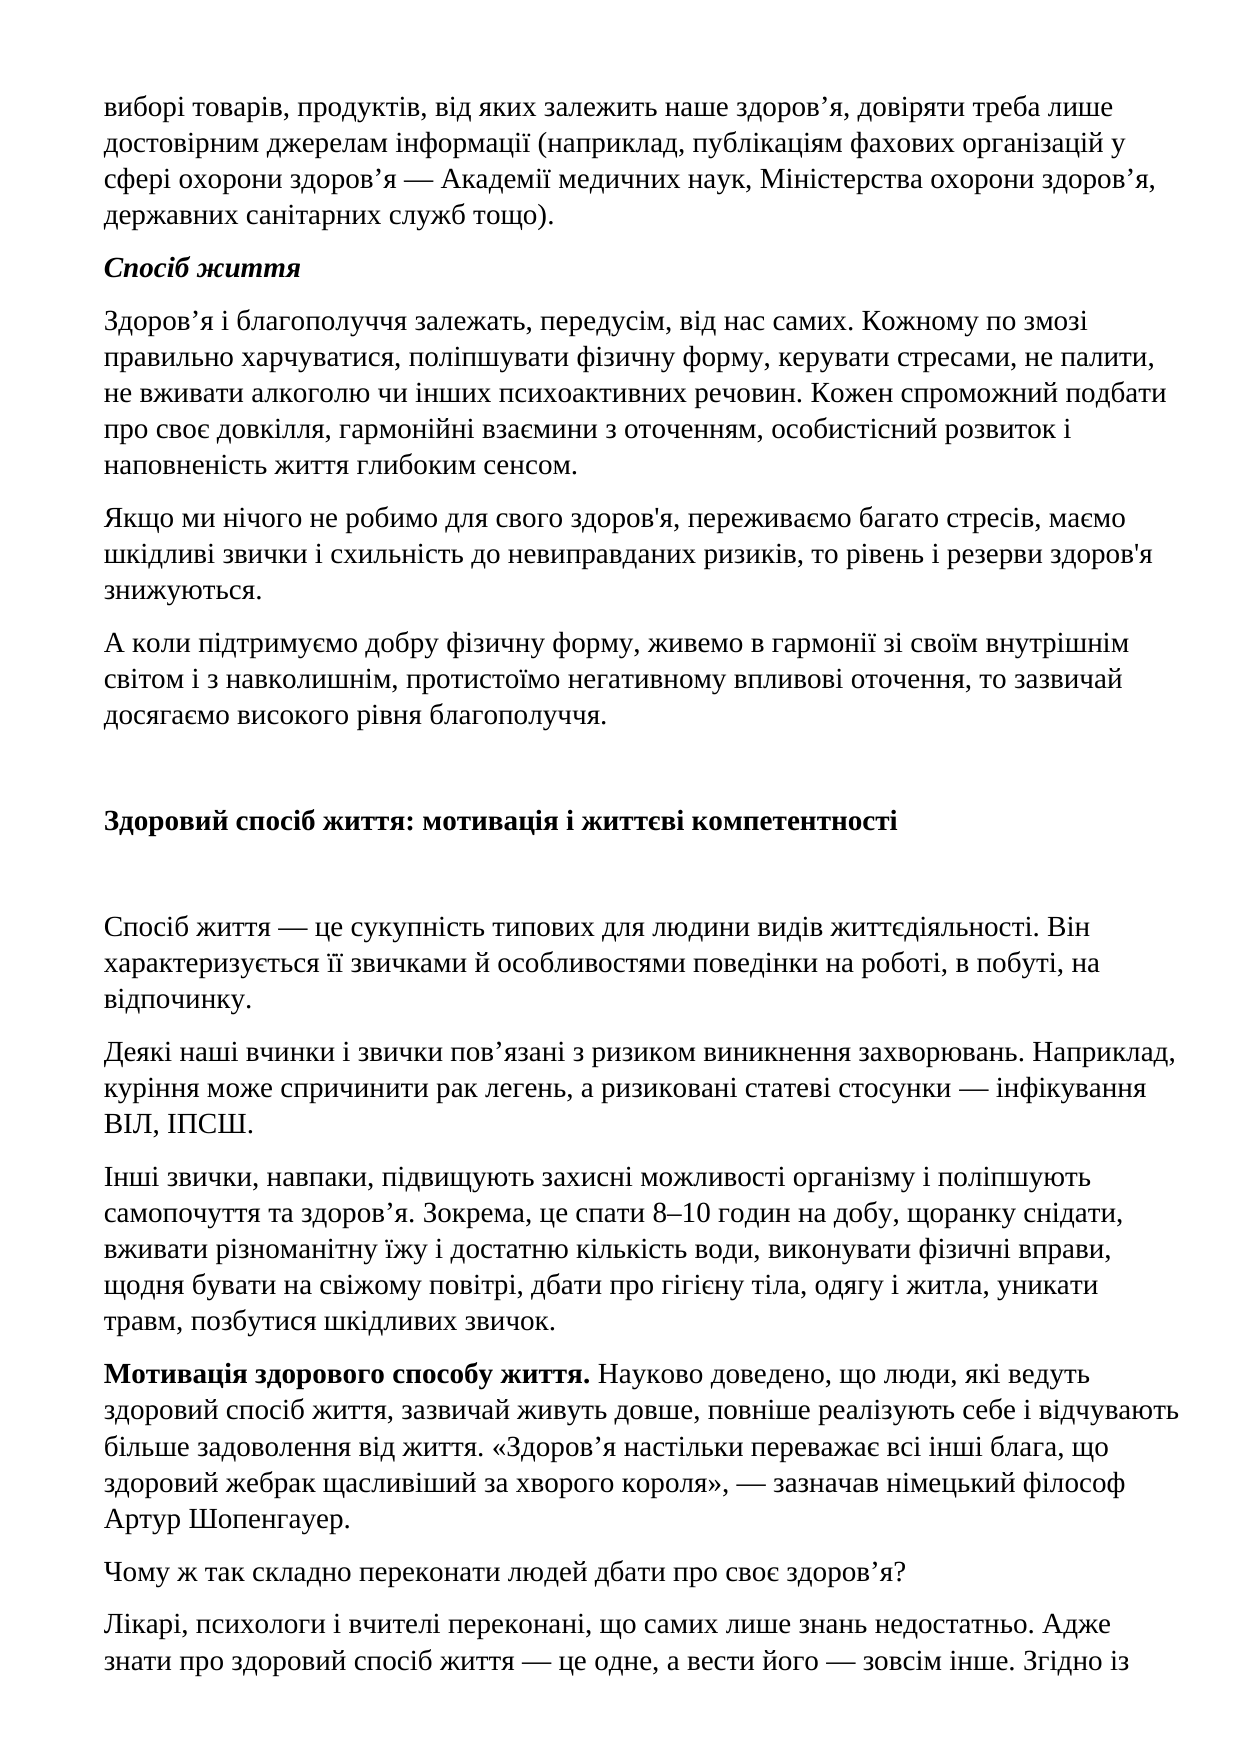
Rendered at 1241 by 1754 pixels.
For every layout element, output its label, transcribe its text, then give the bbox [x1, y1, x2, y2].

text Інші звички, навпаки, підвищують захисні можливості організму і поліпшують самопочуття та здоров’я. Зокрема, це спати 8–10 годин на добу, щоранку снідати, вживати різноманітну їжу і достатню кількість води, виконувати фізичні вправи, щодня бувати на свіжому повітрі, дбати про гігієну тіла, одягу і житла, уникати травм, позбутися шкідливих звичок. [103, 1159, 1181, 1337]
text Спосіб життя — це сукупність типових для людини видів життєдіяльності. Він характеризується її звичками й особливостями поведінки на роботі, в побуті, на відпочинку. [103, 909, 1181, 1014]
text Спосіб життя [103, 250, 1181, 283]
text Здоров’я і благополуччя залежать, передусім, від нас самих. Кожному по змозі правильно харчуватися, поліпшувати фізичну форму, керувати стресами, не палити, не вживати алкоголю чи інших психоактивних речовин. Кожен спроможний подбати про своє довкілля, гармонійні взаємини з оточенням, особистісний розвиток і наповненість життя глибоким сенсом. [103, 303, 1181, 481]
text Деякі наші вчинки і звички пов’язані з ризиком виникнення захворювань. Наприклад, куріння може спричинити рак легень, а ризиковані статеві стосунки — інфікування ВІЛ, ІПСШ. [103, 1034, 1181, 1140]
text А коли підтримуємо добру фізичну форму, живемо в гармонії зі своїм внутрішнім світом і з навколишнім, протистоїмо негативному впливові оточення, то зазвичай досягаємо високого рівня благополуччя. [103, 625, 1181, 731]
text Здоровий спосіб життя: мотивація і життєві компетентності [103, 803, 1181, 837]
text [103, 1607, 1181, 1676]
text Чому ж так складно переконати людей дбати про своє здоров’я? [103, 1554, 1181, 1587]
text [103, 89, 1181, 231]
text Якщо ми нічого не робимо для свого здоров'я, переживаємо багато стресів, маємо шкідливі звички і схильність до невиправданих ризиків, то рівень і резерви здоров'я знижуються. [103, 500, 1181, 606]
text Мотивація здорового способу життя. Науково доведено, що люди, які ведуть здоровий спосіб життя, зазвичай живуть довше, повніше реалізують себе і відчувають більше задоволення від життя. «Здоров’я настільки переважає всі інші блага, що здоровий жебрак щасливіший за хворого короля», — зазначав німецький філософ Артур Шопенгауер. [103, 1356, 1181, 1534]
